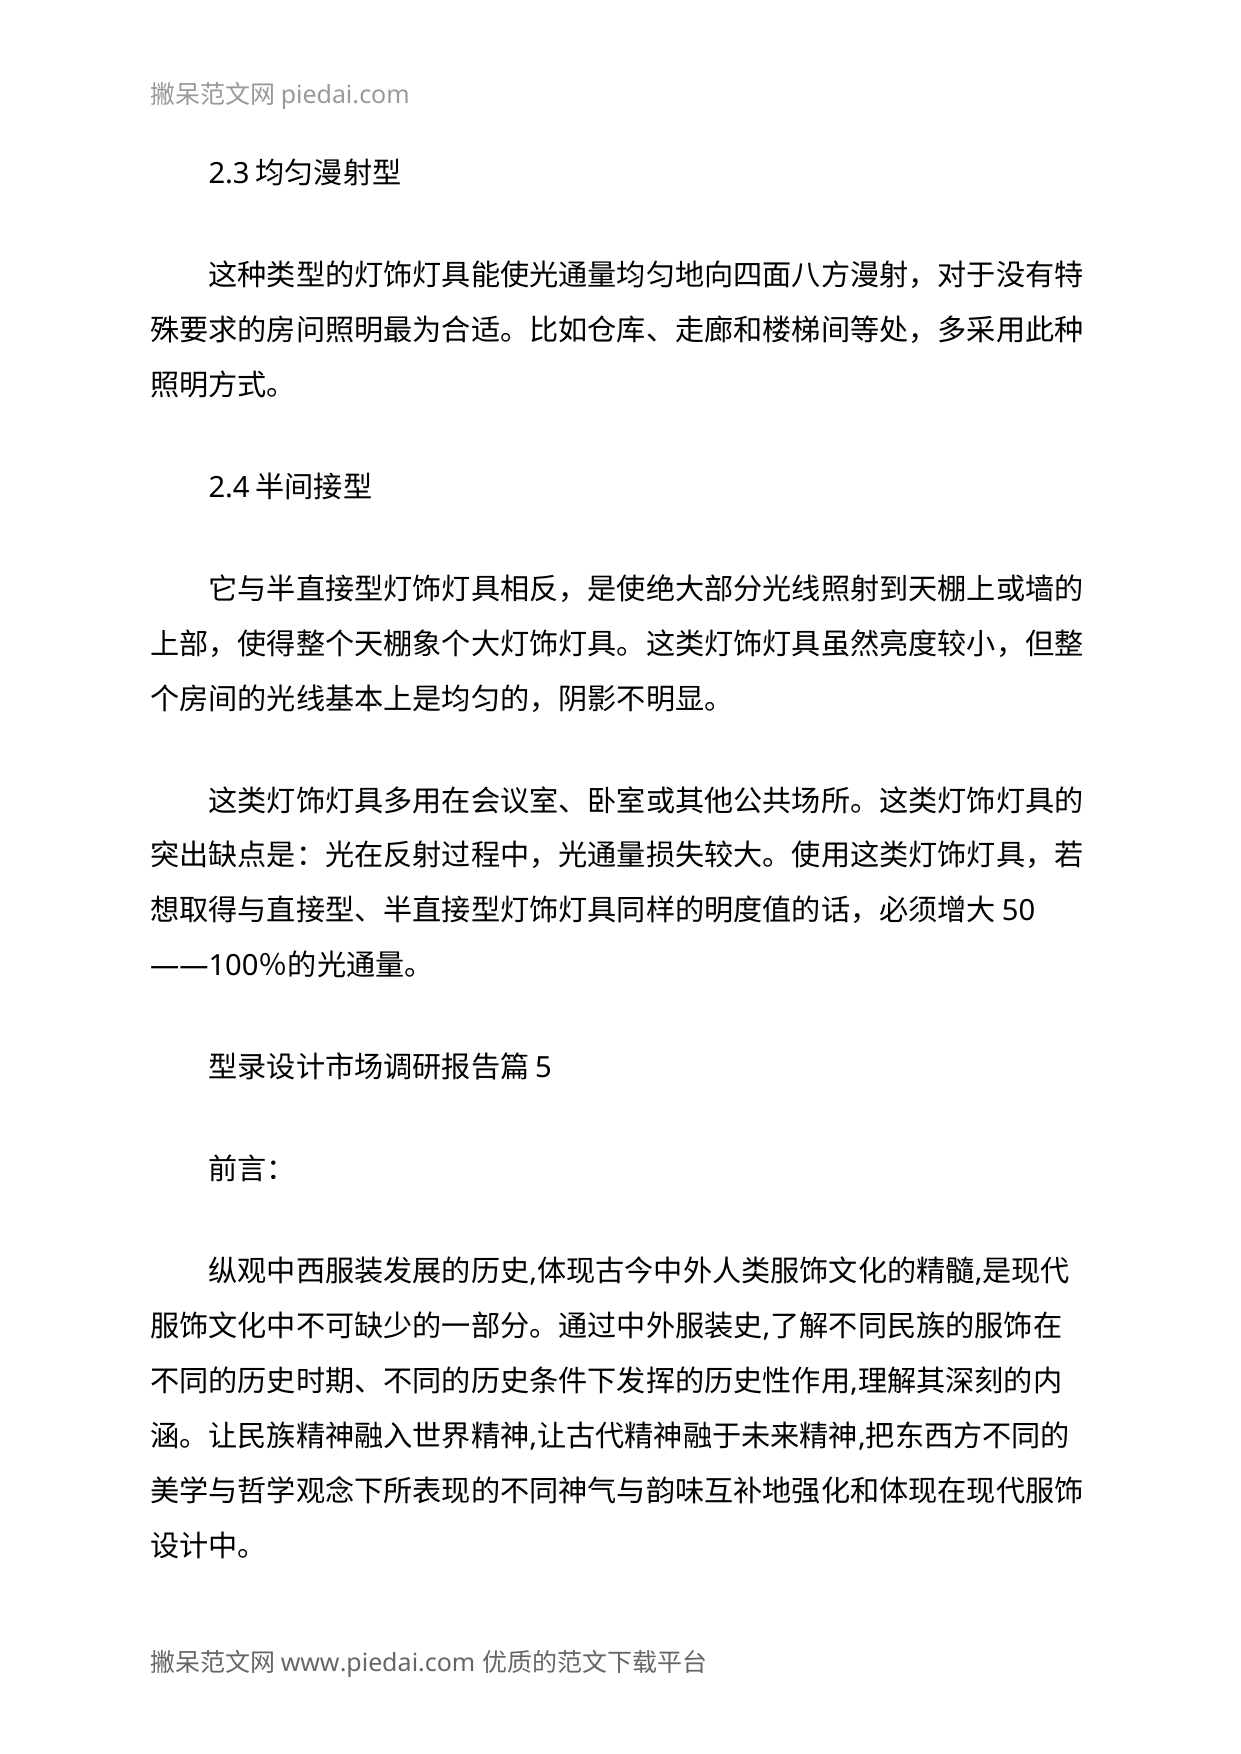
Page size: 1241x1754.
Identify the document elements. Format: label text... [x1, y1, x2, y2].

text 型录设计市场调研报告篇5 [150, 1044, 1090, 1086]
text 2.4半间接型 [150, 463, 1090, 506]
text 这类灯饰灯具多用在会议室、卧室或其他公共场所。这类灯饰灯具的突出缺点是：光在反射过程中，光通量损失较大。使用这类灯饰灯具，若想取得与直接型、半直接型灯饰灯具同样的明度值的话，必须增大50——100％的光通量。 [150, 777, 1090, 984]
text 前言： [150, 1146, 1090, 1188]
text 2.3均匀漫射型 [150, 150, 1090, 192]
text 它与半直接型灯饰灯具相反，是使绝大部分光线照射到天棚上或墙的上部，使得整个天棚象个大灯饰灯具。这类灯饰灯具虽然亮度较小，但整个房间的光线基本上是均匀的，阴影不明显。 [150, 566, 1090, 718]
text 纵观中西服装发展的历史,体现古今中外人类服饰文化的精髓,是现代服饰文化中不可缺少的一部分。通过中外服装史,了解不同民族的服饰在不同的历史时期、不同的历史条件下发挥的历史性作用,理解其深刻的内涵。让民族精神融入世界精神,让古代精神融于未来精神,把东西方不同的美学与哲学观念下所表现的不同神气与韵味互补地强化和体现在现代服饰设计中。 [150, 1248, 1090, 1565]
text 这种类型的灯饰灯具能使光通量均匀地向四面八方漫射，对于没有特殊要求的房问照明最为合适。比如仓库、走廊和楼梯间等处，多采用此种照明方式。 [150, 252, 1090, 404]
